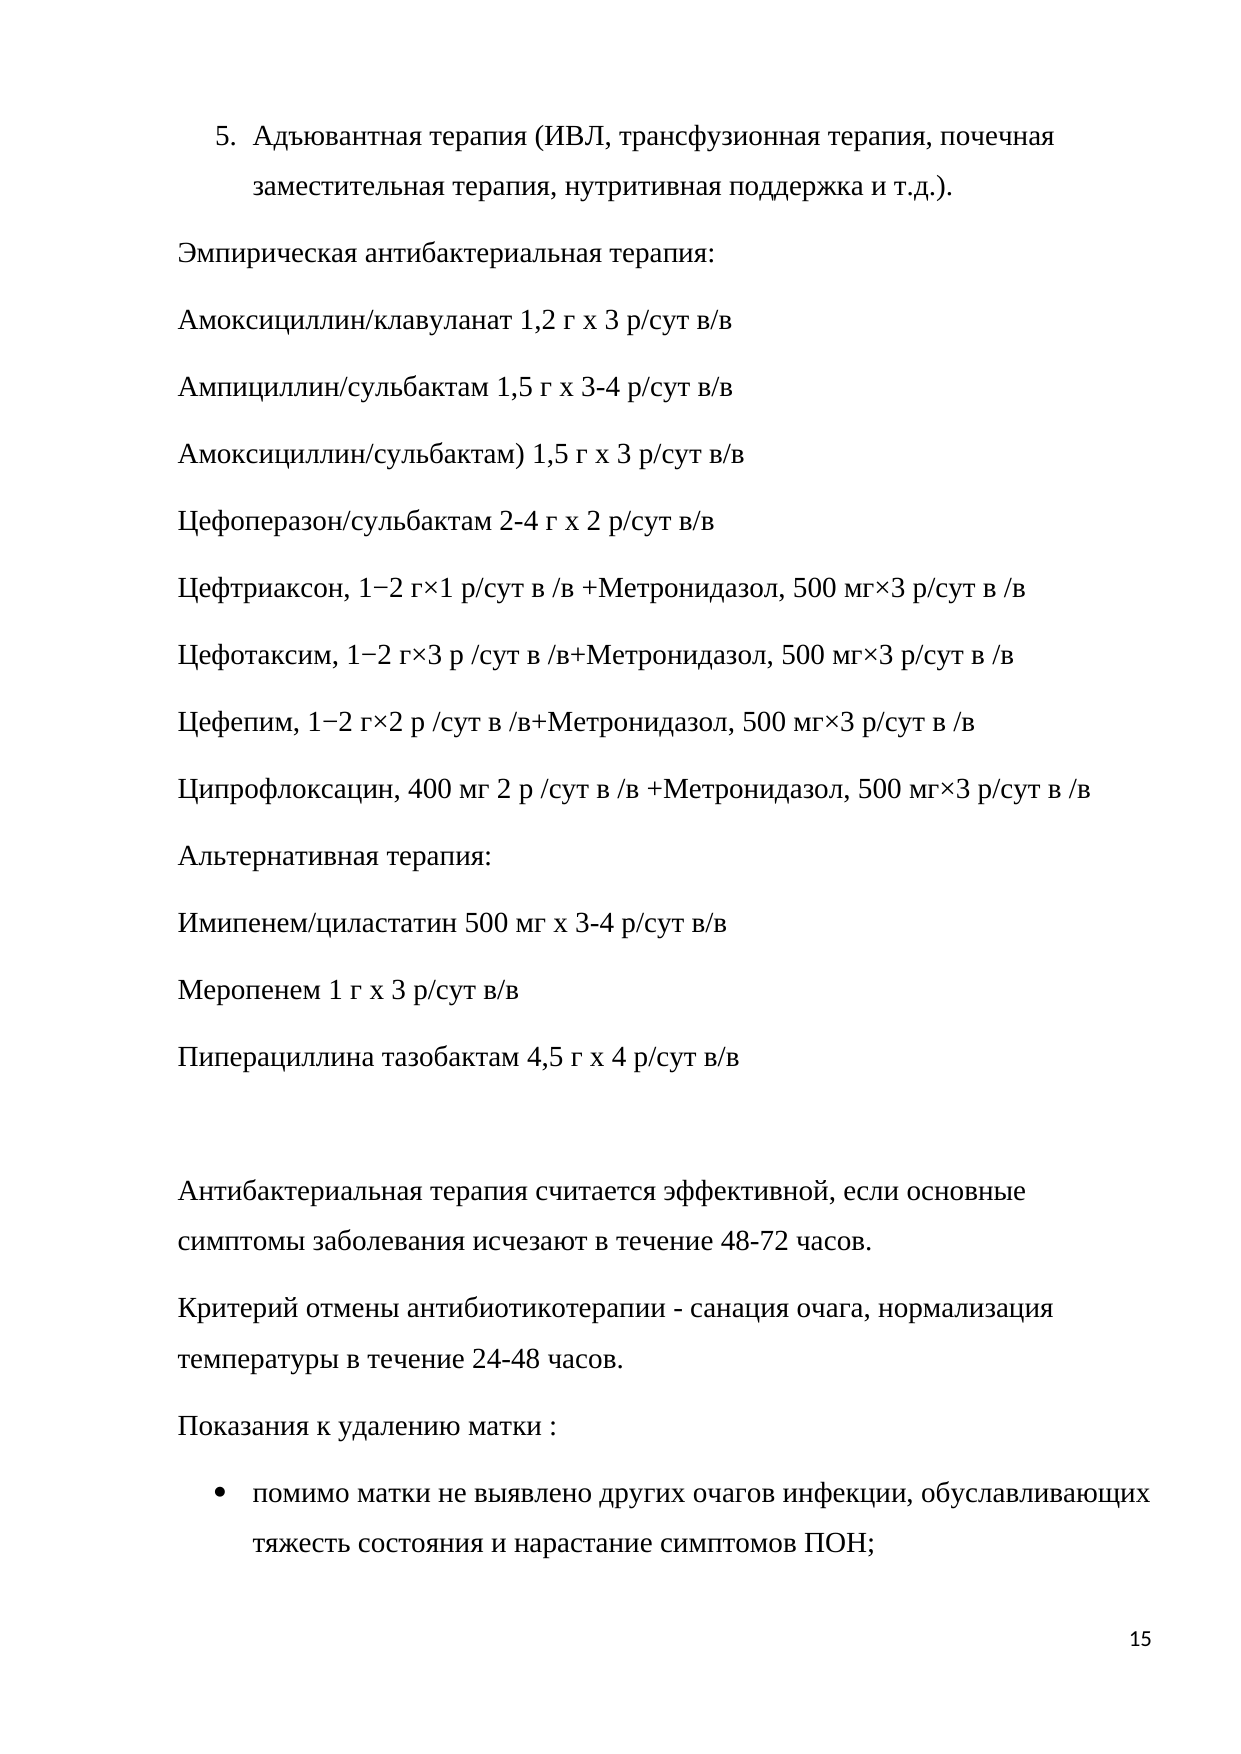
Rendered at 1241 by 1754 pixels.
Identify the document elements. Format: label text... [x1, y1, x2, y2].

text Амоксициллин/клавуланат 1,2 г х 3 р/сут в/в [177, 302, 1152, 336]
text Цефотаксим, 1−2 г×3 р /сут в /в+Метронидазол, 500 мг×3 р/сут в /в [177, 637, 1152, 671]
text Меропенем 1 г х 3 р/сут в/в [177, 972, 1152, 1006]
text Цефепим, 1−2 г×2 р /сут в /в+Метронидазол, 500 мг×3 р/сут в /в [177, 704, 1152, 738]
text Амоксициллин/сульбактам) 1,5 г х 3 р/сут в/в [177, 436, 1152, 470]
text Показания к удалению матки : [177, 1408, 1152, 1441]
text Антибактериальная терапия считается эффективной, если основные симптомы заболевания исчезают в течение 48-72 часов. [177, 1173, 1152, 1257]
text Ампициллин/сульбактам 1,5 г х 3-4 р/сут в/в [177, 369, 1152, 403]
text Цефтриаксон, 1−2 г×1 р/сут в /в +Метронидазол, 500 мг×3 р/сут в /в [177, 570, 1152, 604]
text Имипенем/циластатин 500 мг х 3-4 р/сут в/в [177, 905, 1152, 939]
text Эмпирическая антибактериальная терапия: [177, 235, 1152, 269]
text Критерий отмены антибиотикотерапии - санация очага, нормализация температуры в течение 24-48 часов. [177, 1290, 1152, 1374]
list помимо матки не выявлено других очагов инфекции, обуславливающих тяжесть состояния и нарастание симптомов ПОН; [215, 1475, 1152, 1559]
text Ципрофлоксацин, 400 мг 2 р /сут в /в +Метронидазол, 500 мг×3 р/сут в /в [177, 771, 1152, 805]
text Пиперациллина тазобактам 4,5 г х 4 р/сут в/в [177, 1039, 1152, 1073]
text Альтернативная терапия: [177, 838, 1152, 872]
text Цефоперазон/сульбактам 2-4 г х 2 р/сут в/в [177, 503, 1152, 537]
list Адъювантная терапия (ИВЛ, трансфузионная терапия, почечная заместительная терапия, нутритивная поддержка и т.д.). [215, 118, 1152, 202]
